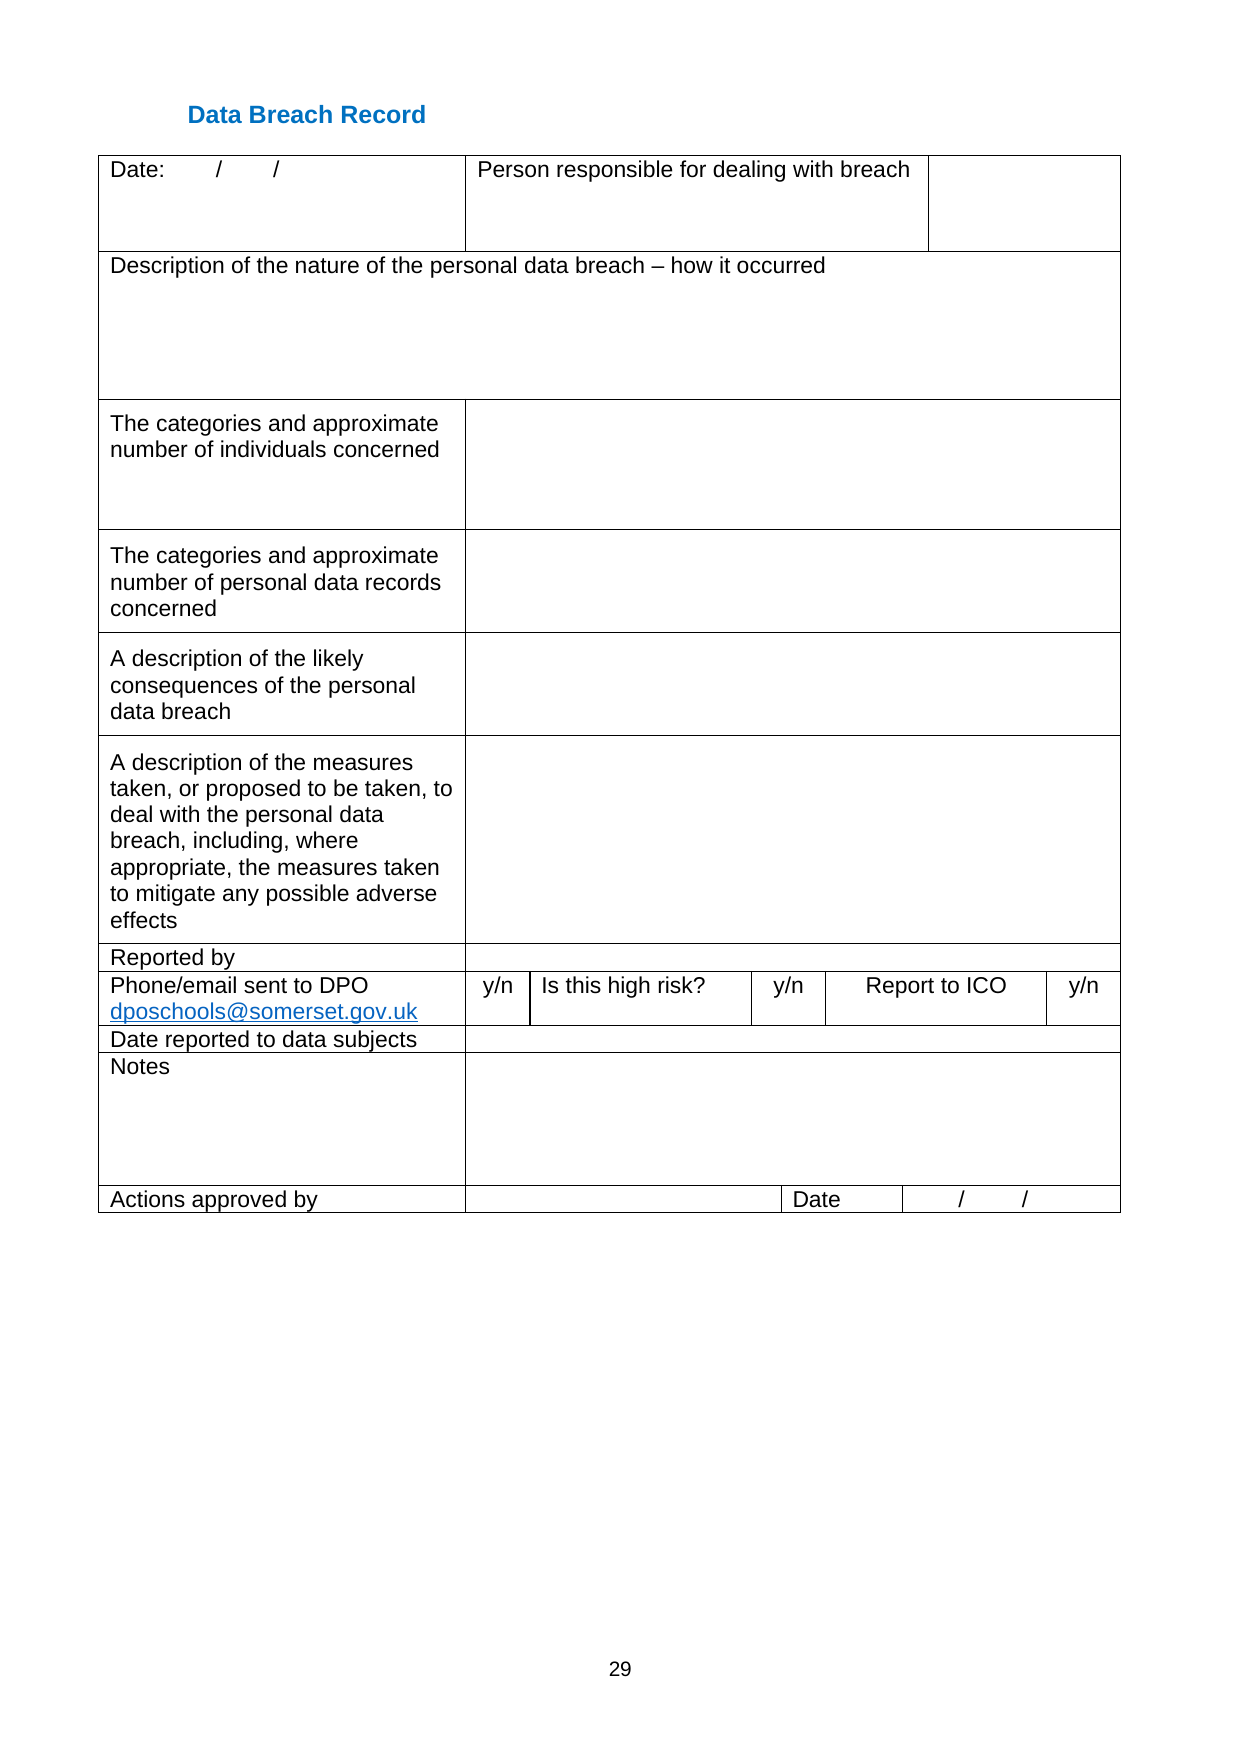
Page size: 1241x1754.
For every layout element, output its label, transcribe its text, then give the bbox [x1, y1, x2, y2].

table_header [929, 156, 1120, 251]
table_cell Report to ICO [826, 972, 1046, 1024]
table_cell y/n [752, 972, 825, 1024]
table_cell Reported by [99, 944, 465, 971]
table_cell [466, 1053, 1120, 1185]
table_cell The categories and approximate number of personal data records concerned [99, 530, 465, 632]
table_cell y/n [466, 972, 529, 1024]
table_cell [466, 633, 1120, 735]
table_cell Date [782, 1186, 902, 1212]
table_header Person responsible for dealing with breach [466, 156, 928, 251]
table_cell Actions approved by [99, 1186, 465, 1212]
table_cell [466, 530, 1120, 632]
table_cell The categories and approximate number of individuals concerned [99, 400, 465, 529]
table_cell [466, 944, 1120, 971]
table_cell / / [903, 1186, 1120, 1212]
subtitle Data Breach Record [187, 100, 1053, 129]
table_cell y/n [1047, 972, 1120, 1024]
table_cell Description of the nature of the personal data breach – how it occurred [99, 252, 1120, 398]
table_cell [466, 1026, 1120, 1052]
table_cell Date reported to data subjects [99, 1026, 465, 1052]
table_cell [466, 1186, 781, 1212]
table_cell [466, 400, 1120, 529]
table_cell A description of the likely consequences of the personal data breach [99, 633, 465, 735]
table_cell Phone/email sent to DPO dposchools@somerset.gov.uk [99, 972, 465, 1024]
table_cell [466, 736, 1120, 943]
table_header Date: / / [99, 156, 465, 251]
table_cell Is this high risk? [531, 972, 751, 1024]
table_cell Notes [99, 1053, 465, 1185]
table_cell A description of the measures taken, or proposed to be taken, to deal with the personal data breach, including, where appropriate, the measures taken to mitigate any possible adverse effects [99, 736, 465, 943]
